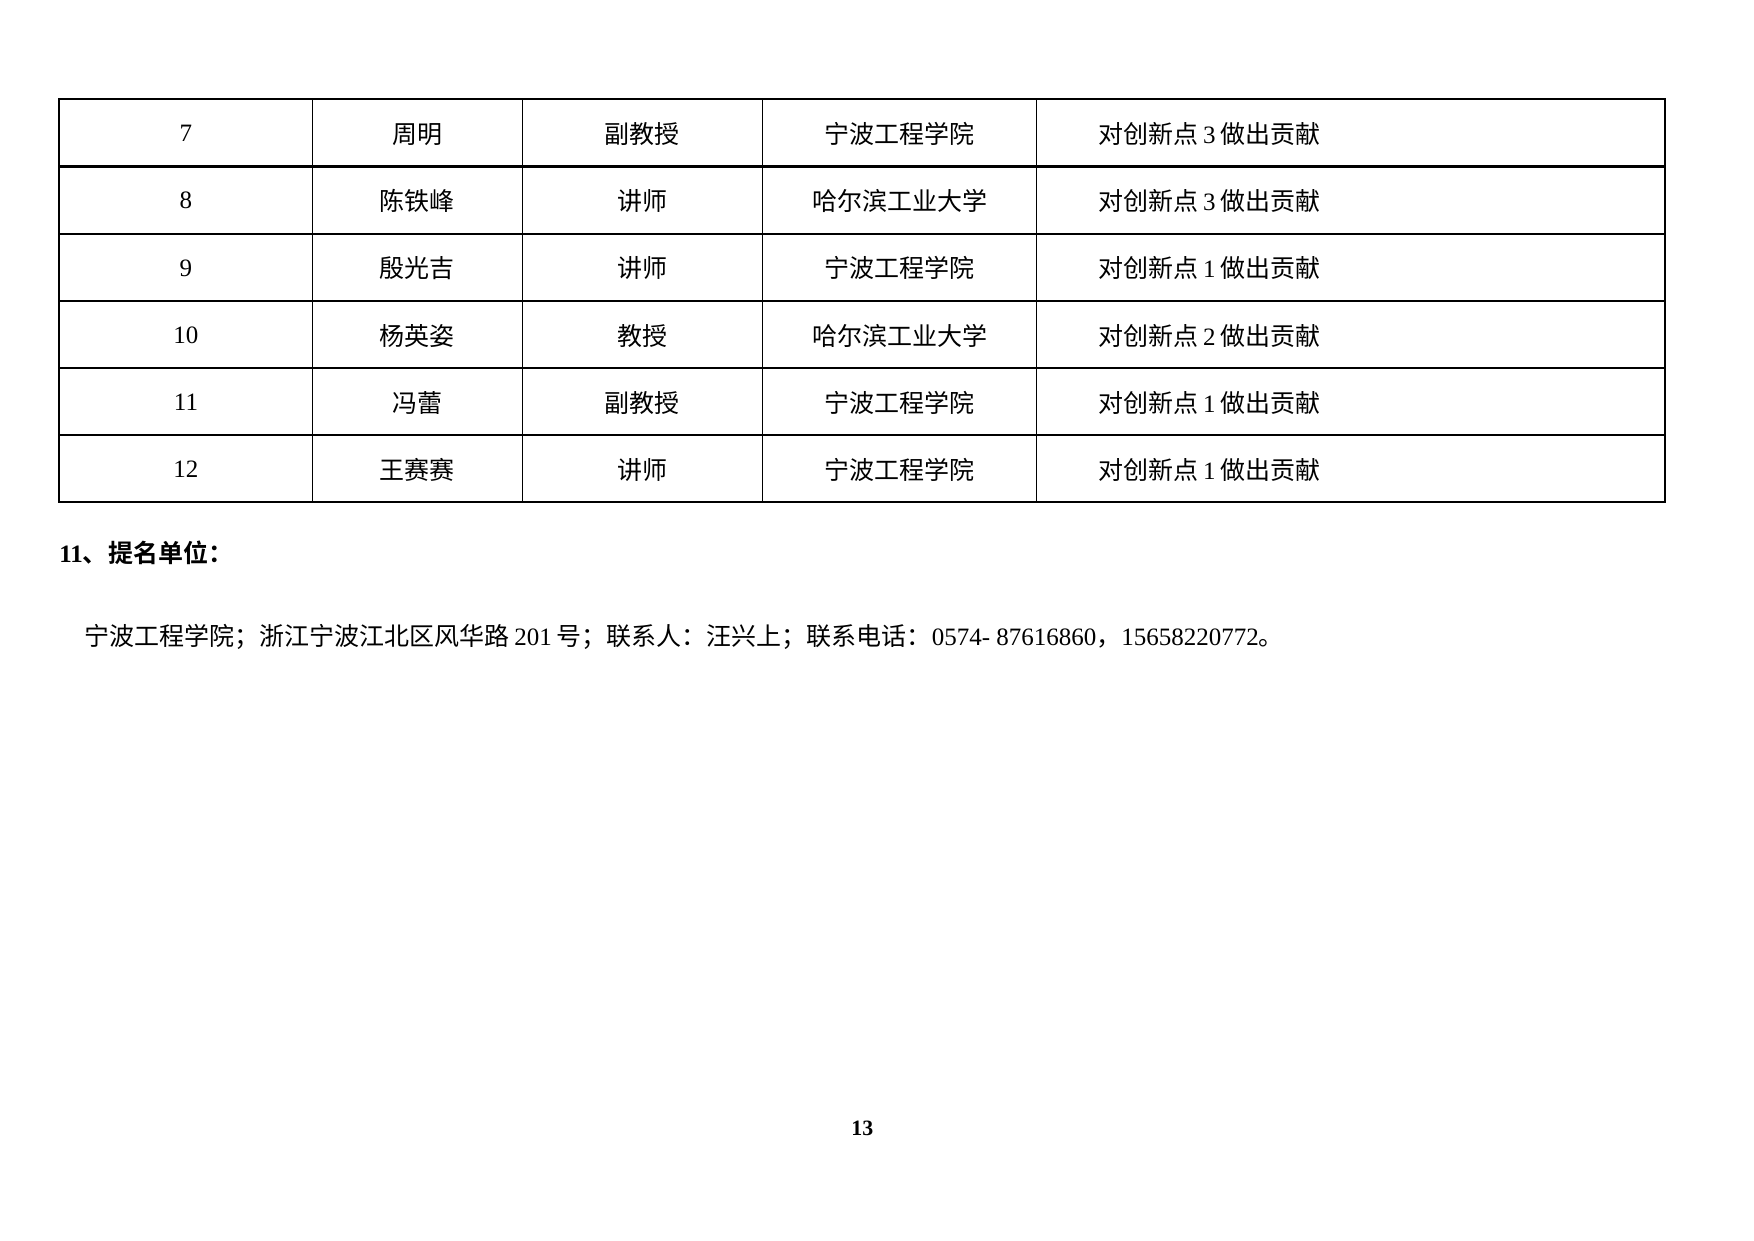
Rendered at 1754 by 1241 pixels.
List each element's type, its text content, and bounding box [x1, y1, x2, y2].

table_cell 周明 [313, 100, 522, 165]
table_cell 对创新点3做出贡献 [1037, 100, 1664, 165]
table_cell 王赛赛 [313, 436, 522, 501]
table_cell 冯蕾 [313, 369, 522, 434]
table_cell 对创新点1做出贡献 [1037, 369, 1664, 434]
text 宁波工程学院；浙江宁波江北区风华路201号；联系人：汪兴上；联系电话：0574- 87616860，15658220772。 [59, 602, 1665, 667]
table_cell 副教授 [523, 369, 762, 434]
table_cell 讲师 [523, 436, 762, 501]
table_cell 副教授 [523, 100, 762, 165]
table_cell 讲师 [523, 235, 762, 299]
table_cell 哈尔滨工业大学 [763, 168, 1036, 232]
table_cell 9 [60, 235, 312, 299]
table_cell 讲师 [523, 168, 762, 232]
table_cell 8 [60, 168, 312, 232]
table_cell 宁波工程学院 [763, 235, 1036, 299]
table_cell 哈尔滨工业大学 [763, 302, 1036, 367]
table_cell 10 [60, 302, 312, 367]
table_cell 对创新点2做出贡献 [1037, 302, 1664, 367]
table_cell 对创新点3做出贡献 [1037, 168, 1664, 232]
table_cell 殷光吉 [313, 235, 522, 299]
table_cell 对创新点1做出贡献 [1037, 436, 1664, 501]
table_cell 宁波工程学院 [763, 369, 1036, 434]
table_cell 陈铁峰 [313, 168, 522, 232]
table_cell 12 [60, 436, 312, 501]
table_cell 11 [60, 369, 312, 434]
table_cell 宁波工程学院 [763, 436, 1036, 501]
table_cell 杨英姿 [313, 302, 522, 367]
list 提名单位： [59, 519, 1665, 584]
table_cell 7 [60, 100, 312, 165]
table_cell 宁波工程学院 [763, 100, 1036, 165]
table_cell 教授 [523, 302, 762, 367]
table_cell 对创新点1做出贡献 [1037, 235, 1664, 299]
